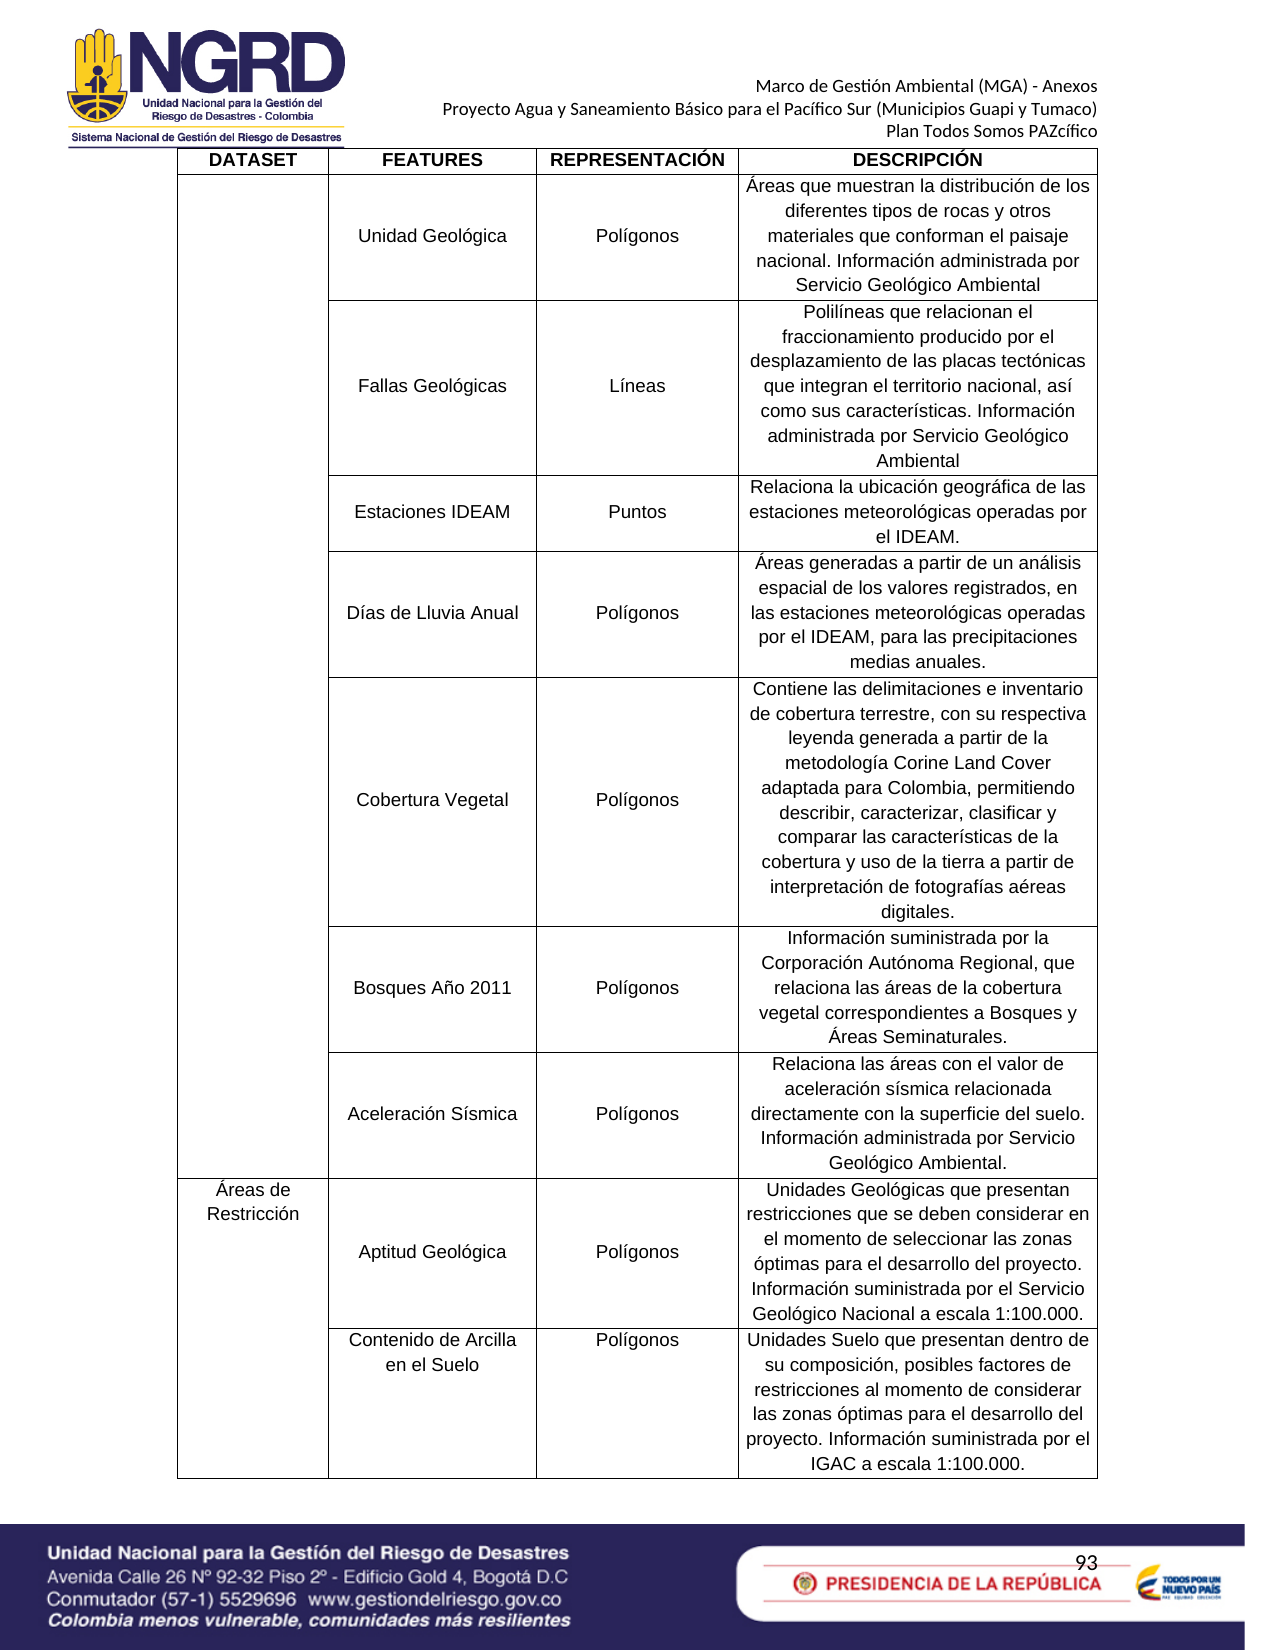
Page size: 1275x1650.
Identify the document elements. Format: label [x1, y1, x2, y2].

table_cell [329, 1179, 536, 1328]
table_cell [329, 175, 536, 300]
picture [0, 1524, 1245, 1650]
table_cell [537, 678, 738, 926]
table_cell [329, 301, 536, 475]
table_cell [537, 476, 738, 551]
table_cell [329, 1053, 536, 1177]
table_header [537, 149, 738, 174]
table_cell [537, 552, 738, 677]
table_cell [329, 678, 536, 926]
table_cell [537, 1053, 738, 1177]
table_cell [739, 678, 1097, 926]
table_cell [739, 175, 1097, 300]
picture [66, 25, 348, 151]
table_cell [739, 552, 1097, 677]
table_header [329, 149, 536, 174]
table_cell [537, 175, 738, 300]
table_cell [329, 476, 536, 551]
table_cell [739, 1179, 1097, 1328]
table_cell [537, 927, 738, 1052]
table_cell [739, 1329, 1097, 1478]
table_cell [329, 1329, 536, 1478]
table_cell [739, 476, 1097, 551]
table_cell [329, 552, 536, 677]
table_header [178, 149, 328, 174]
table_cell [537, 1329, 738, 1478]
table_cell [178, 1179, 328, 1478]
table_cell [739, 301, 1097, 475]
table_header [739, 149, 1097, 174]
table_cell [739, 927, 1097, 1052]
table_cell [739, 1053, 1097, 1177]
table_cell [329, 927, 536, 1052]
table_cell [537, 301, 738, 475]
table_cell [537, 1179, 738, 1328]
